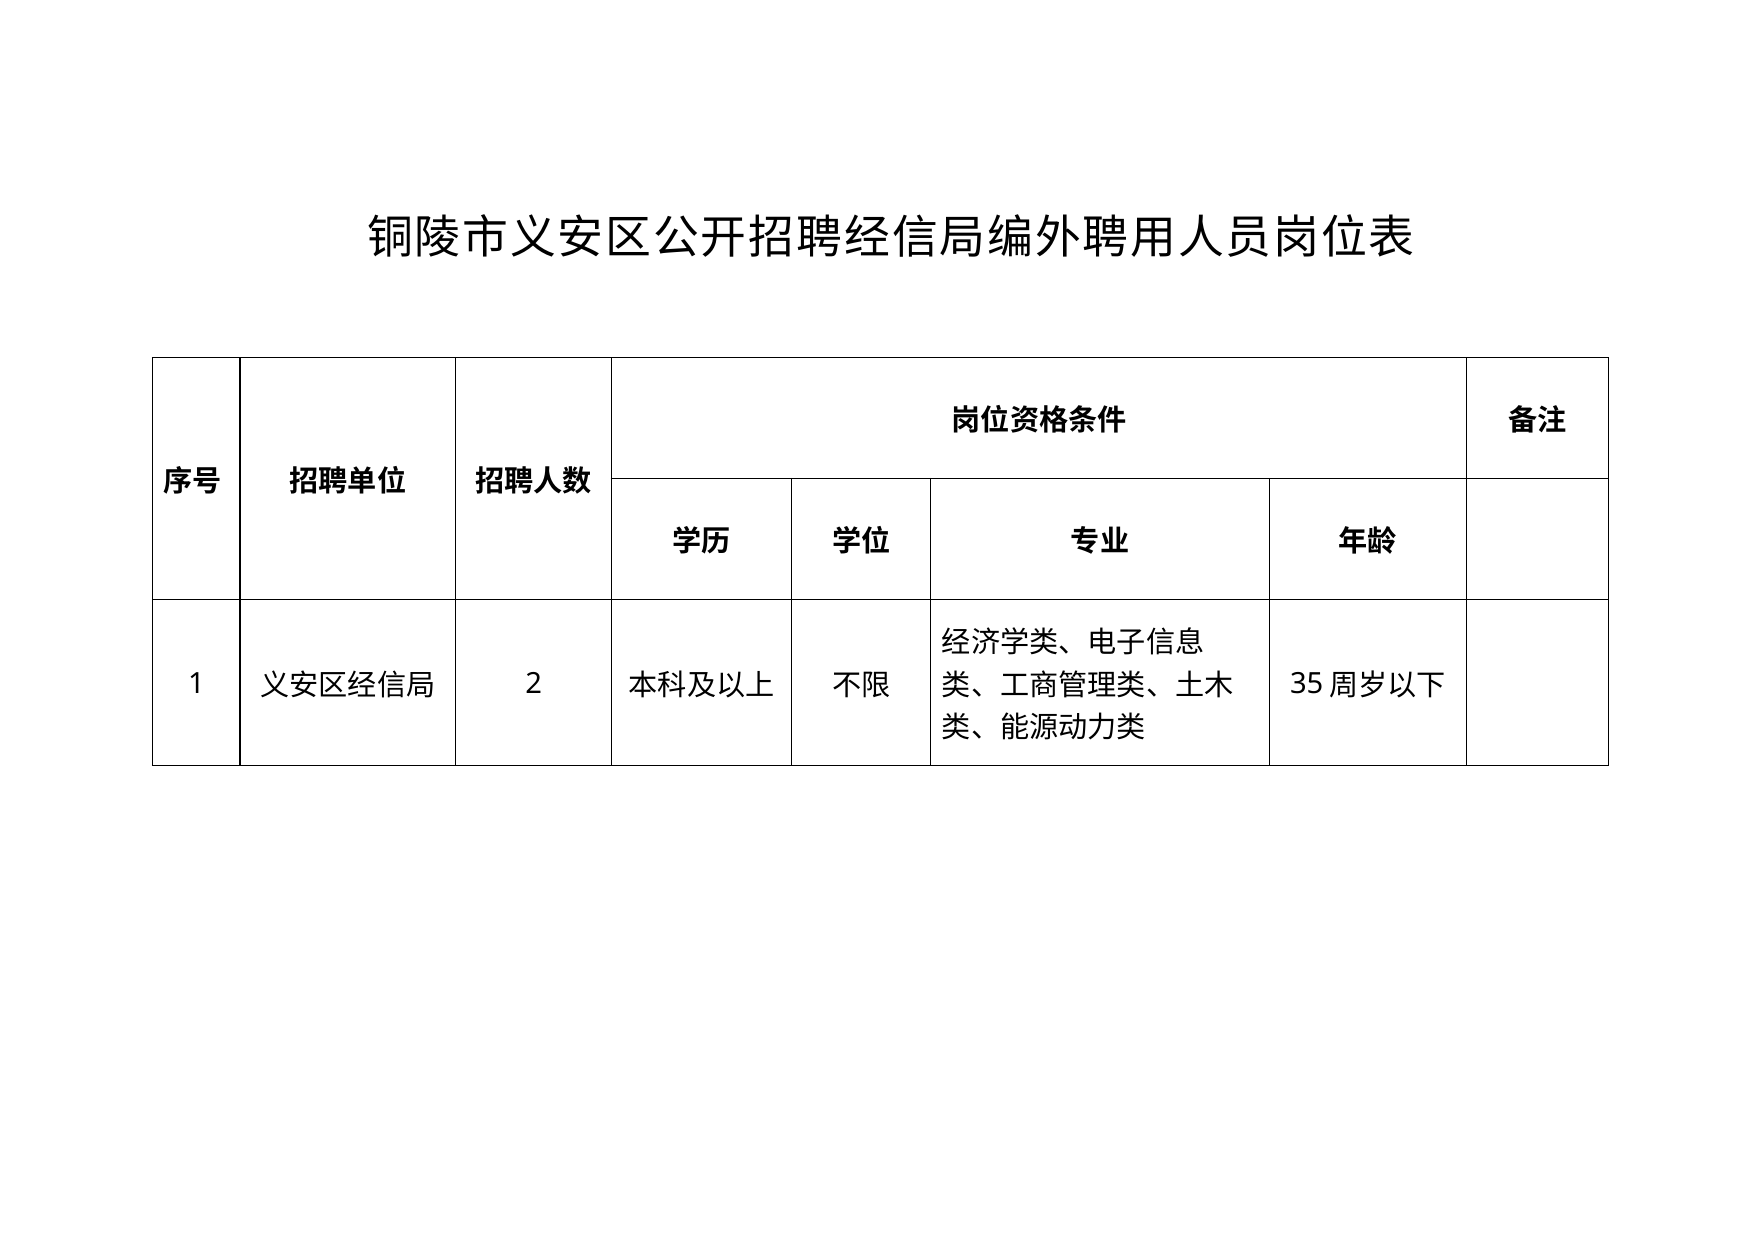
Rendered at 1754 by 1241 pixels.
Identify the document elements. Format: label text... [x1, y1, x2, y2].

table_cell 经济学类、电子信息类、工商管理类、土木类、能源动力类 [931, 600, 1269, 765]
table_cell [1467, 479, 1608, 599]
table_cell 本科及以上 [612, 600, 791, 765]
table_cell 2 [456, 600, 611, 765]
table_cell [1467, 600, 1608, 765]
table_cell 专业 [931, 479, 1269, 599]
table_header 序号 [153, 358, 239, 599]
table_cell 年龄 [1270, 479, 1466, 599]
table_cell 35周岁以下 [1270, 600, 1466, 765]
text 铜陵市义安区公开招聘经信局编外聘用人员岗位表 [212, 174, 1572, 293]
table_cell 1 [153, 600, 239, 765]
table_cell 学历 [612, 479, 791, 599]
table_header 岗位资格条件 [612, 358, 1466, 478]
table_header 备注 [1467, 358, 1608, 478]
table_header 招聘人数 [456, 358, 611, 599]
table_cell 不限 [792, 600, 930, 765]
table_cell 义安区经信局 [241, 600, 455, 765]
table_cell 学位 [792, 479, 930, 599]
table_header 招聘单位 [241, 358, 455, 599]
